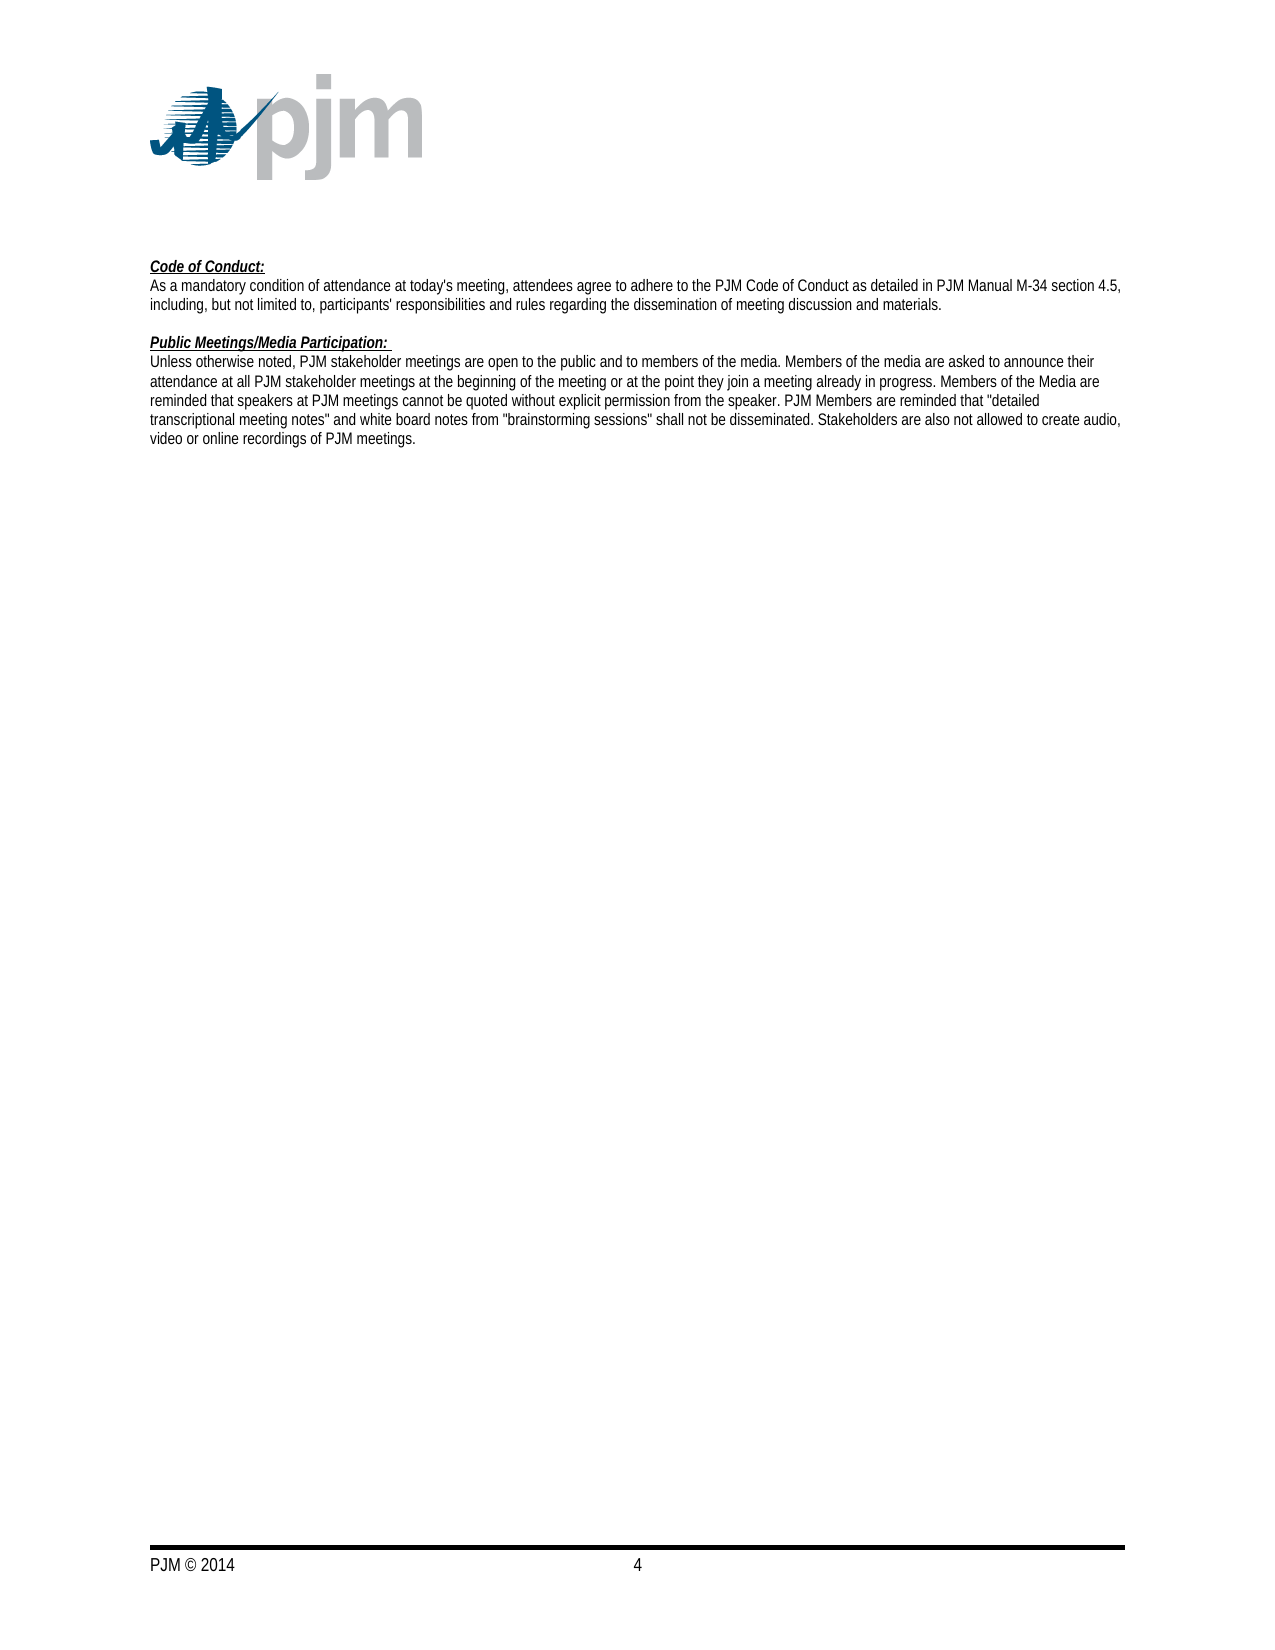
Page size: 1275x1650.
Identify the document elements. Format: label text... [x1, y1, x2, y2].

text Public Meetings/Media Participation: [150, 333, 1125, 352]
picture [180, 121, 197, 127]
picture [184, 153, 207, 159]
text As a mandatory condition of attendance at today's meeting, attendees agree to adhere to the PJM Code of Conduct as detailed in PJM Manual M-34 section 4.5, including, but not limited to, participants' responsibilities and rules regarding the dissemination of meeting discussion and materials. [150, 276, 1125, 314]
text Unless otherwise noted, PJM stakeholder meetings are open to the public and to members of the media. Members of the media are asked to announce their attendance at all PJM stakeholder meetings at the beginning of the meeting or at the point they join a meeting already in progress. Members of the Media are reminded that speakers at PJM meetings cannot be quoted without explicit permission from the speaker. PJM Members are reminded that "detailed transcriptional meeting notes" and white board notes from "brainstorming sessions" shall not be disseminated. Stakeholders are also not allowed to create audio, video or online recordings of PJM meetings. [150, 352, 1125, 448]
picture [150, 74, 422, 180]
text Code of Conduct: [150, 256, 1125, 276]
